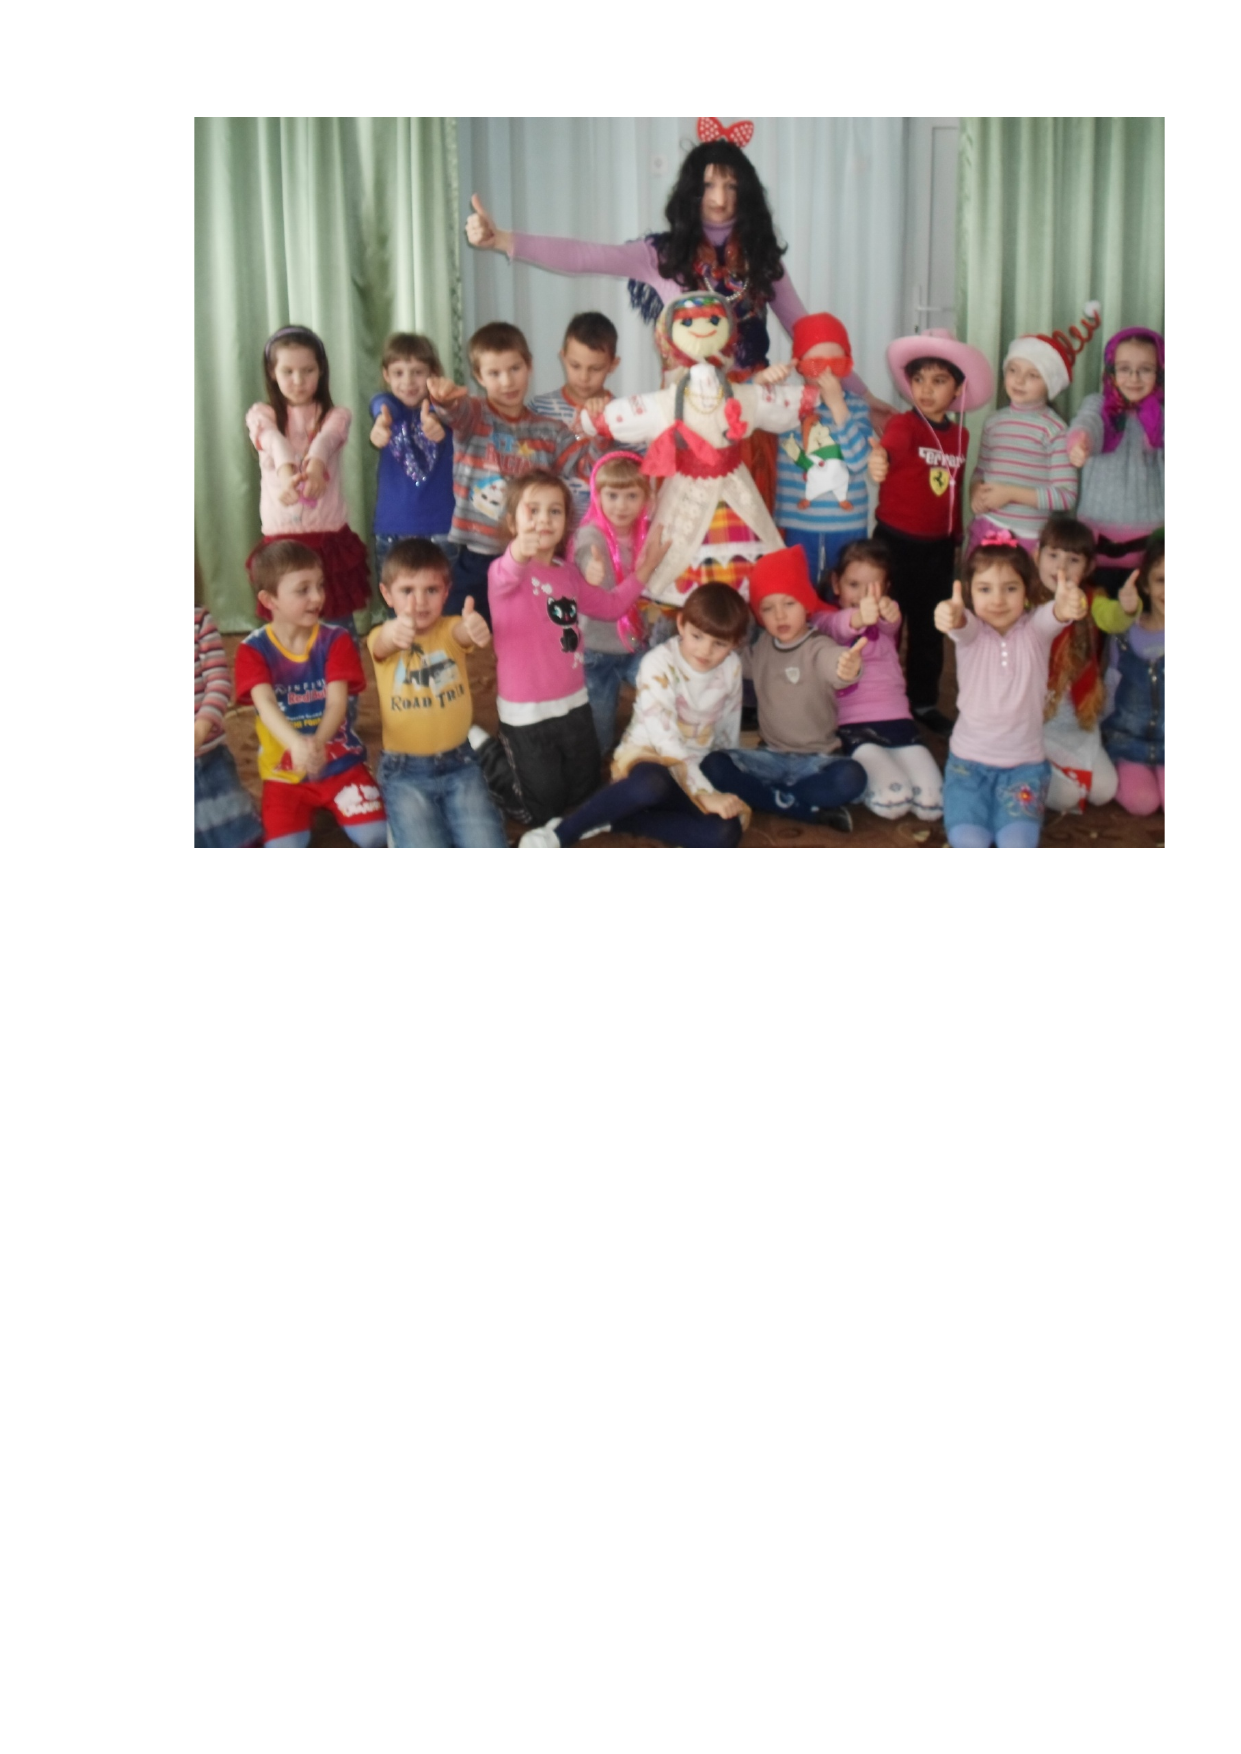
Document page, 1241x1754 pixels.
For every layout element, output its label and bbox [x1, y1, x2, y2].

picture [192, 117, 1164, 846]
